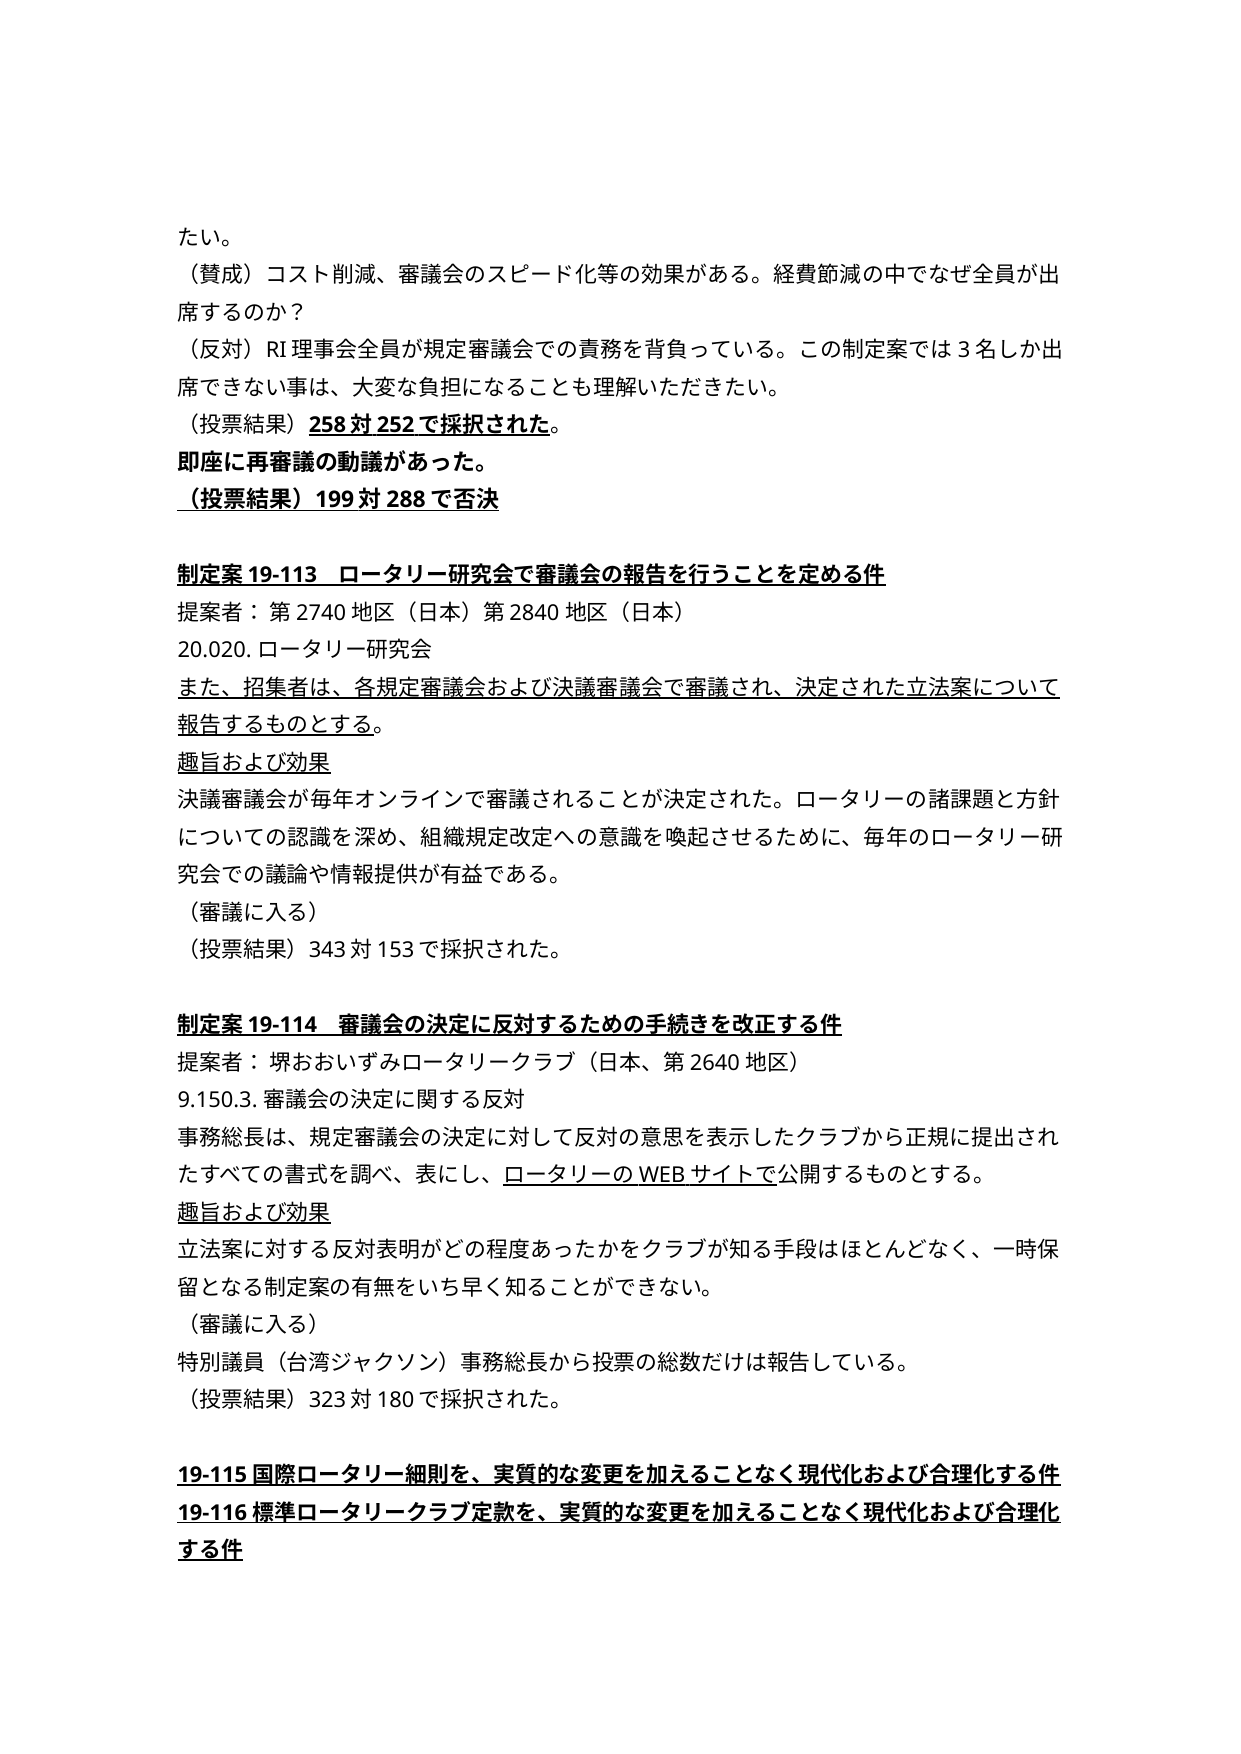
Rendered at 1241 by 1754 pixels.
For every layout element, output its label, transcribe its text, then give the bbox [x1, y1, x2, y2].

text （投票結果）199対288で否決 [177, 479, 1063, 517]
text また、招集者は、各規定審議会および決議審議会で審議され、決定された立法案について報告するものとする。 [177, 667, 1063, 742]
text 趣旨および効果 [177, 1192, 1063, 1229]
text （反対）RI理事会全員が規定審議会での責務を背負っている。この制定案では3名しか出席できない事は、大変な負担になることも理解いただきたい。 [177, 329, 1063, 404]
text （投票結果）258対252で採択された。 [177, 404, 1063, 442]
text 9.150.3. 審議会の決定に関する反対 [177, 1079, 1063, 1117]
text （審議に入る） [177, 1304, 1063, 1342]
text 19-116 標準ロータリークラブ定款を、実質的な変更を加えることなく現代化および合理化する件 [177, 1492, 1063, 1567]
text （審議に入る） [177, 892, 1063, 929]
text 立法案に対する反対表明がどの程度あったかをクラブが知る手段はほとんどなく、一時保留となる制定案の有無をいち早く知ることができない。 [177, 1229, 1063, 1304]
text （投票結果）343対153で採択された。 [177, 929, 1063, 967]
text 19-115 国際ロータリー細則を、実質的な変更を加えることなく現代化および合理化する件 [177, 1454, 1063, 1492]
text （投票結果）323対180で採択された。 [177, 1379, 1063, 1417]
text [177, 217, 1063, 254]
text 提案者： 第2740 地区（日本）第2840 地区（日本） [177, 592, 1063, 629]
text （賛成）コスト削減、審議会のスピード化等の効果がある。経費節減の中でなぜ全員が出席するのか？ [177, 254, 1063, 329]
text 決議審議会が毎年オンラインで審議されることが決定された。ロータリーの諸課題と方針についての認識を深め、組織規定改定への意識を喚起させるために、毎年のロータリー研究会での議論や情報提供が有益である。 [177, 779, 1063, 892]
text 趣旨および効果 [177, 742, 1063, 779]
text 制定案19-113 ロータリー研究会で審議会の報告を行うことを定める件 [177, 554, 1063, 592]
text 20.020. ロータリー研究会 [177, 629, 1063, 667]
text 特別議員（台湾ジャクソン）事務総長から投票の総数だけは報告している。 [177, 1342, 1063, 1379]
text 制定案19-114 審議会の決定に反対するための手続きを改正する件 [177, 1004, 1063, 1042]
text 即座に再審議の動議があった。 [177, 442, 1063, 479]
text 事務総長は、規定審議会の決定に対して反対の意思を表示したクラブから正規に提出されたすべての書式を調べ、表にし、ロータリーのWEBサイトで公開するものとする。 [177, 1117, 1063, 1192]
text 提案者： 堺おおいずみロータリークラブ（日本、第2640 地区） [177, 1042, 1063, 1079]
